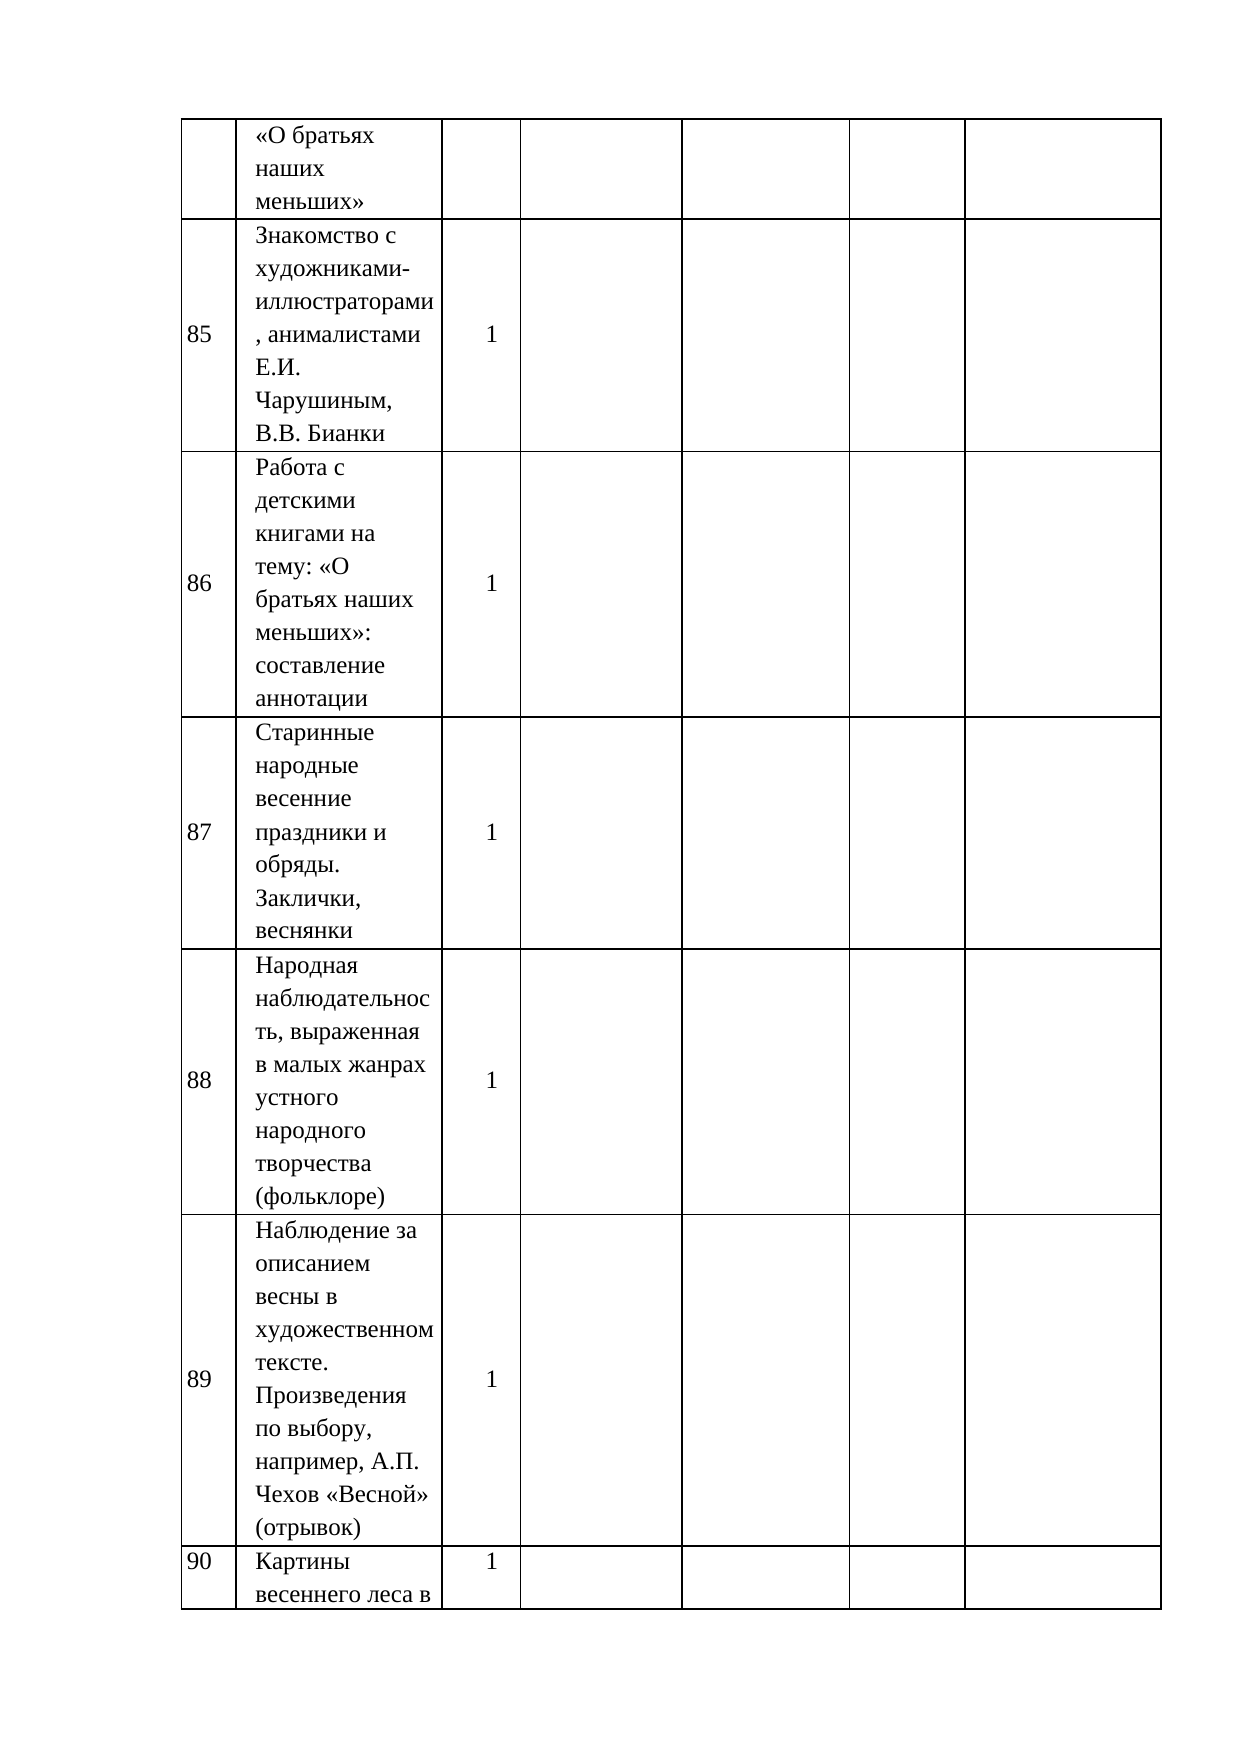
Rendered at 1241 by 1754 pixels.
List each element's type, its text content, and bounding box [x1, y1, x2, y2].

table_cell 1 [443, 452, 520, 716]
table_cell 87 [182, 718, 235, 948]
table_cell [966, 220, 1160, 451]
table_cell [850, 220, 964, 451]
table_cell 85 [182, 220, 235, 451]
table_cell [683, 718, 849, 948]
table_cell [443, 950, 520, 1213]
table_cell [966, 452, 1160, 716]
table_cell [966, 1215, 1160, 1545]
table_cell Старинные народные весенние праздники и обряды. Заклички, веснянки [237, 718, 441, 948]
table_cell [966, 120, 1160, 218]
table_cell Знакомство с художниками-иллюстраторами, анималистами Е.И. Чарушиным, В.В. Бианки [237, 220, 441, 451]
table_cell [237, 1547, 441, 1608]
table_cell [683, 452, 849, 716]
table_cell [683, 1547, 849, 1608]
table_cell Работа с детскими книгами на тему: «О братьях наших меньших»: составление аннотации [237, 452, 441, 716]
table_cell [521, 220, 681, 451]
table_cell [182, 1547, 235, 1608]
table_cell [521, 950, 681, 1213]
table_cell 86 [182, 452, 235, 716]
table_cell [521, 718, 681, 948]
table_cell [850, 452, 964, 716]
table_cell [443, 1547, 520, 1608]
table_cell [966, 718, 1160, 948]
table_cell 1 [521, 120, 681, 218]
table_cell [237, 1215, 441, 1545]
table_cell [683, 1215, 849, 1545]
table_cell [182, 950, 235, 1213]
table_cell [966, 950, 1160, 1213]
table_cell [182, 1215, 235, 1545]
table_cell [237, 120, 441, 218]
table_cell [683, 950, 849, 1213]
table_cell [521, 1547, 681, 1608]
table_cell [850, 718, 964, 948]
table_cell [683, 220, 849, 451]
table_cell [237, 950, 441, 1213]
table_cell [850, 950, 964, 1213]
table_cell 84 [182, 120, 235, 218]
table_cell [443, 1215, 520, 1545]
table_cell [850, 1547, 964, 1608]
table_cell 1 [443, 718, 520, 948]
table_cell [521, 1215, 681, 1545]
table_cell 1 [443, 120, 520, 218]
table_cell 1 [443, 220, 520, 451]
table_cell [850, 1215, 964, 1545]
table_cell [683, 120, 849, 218]
table_cell [521, 452, 681, 716]
table_cell [850, 120, 964, 218]
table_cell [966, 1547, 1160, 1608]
